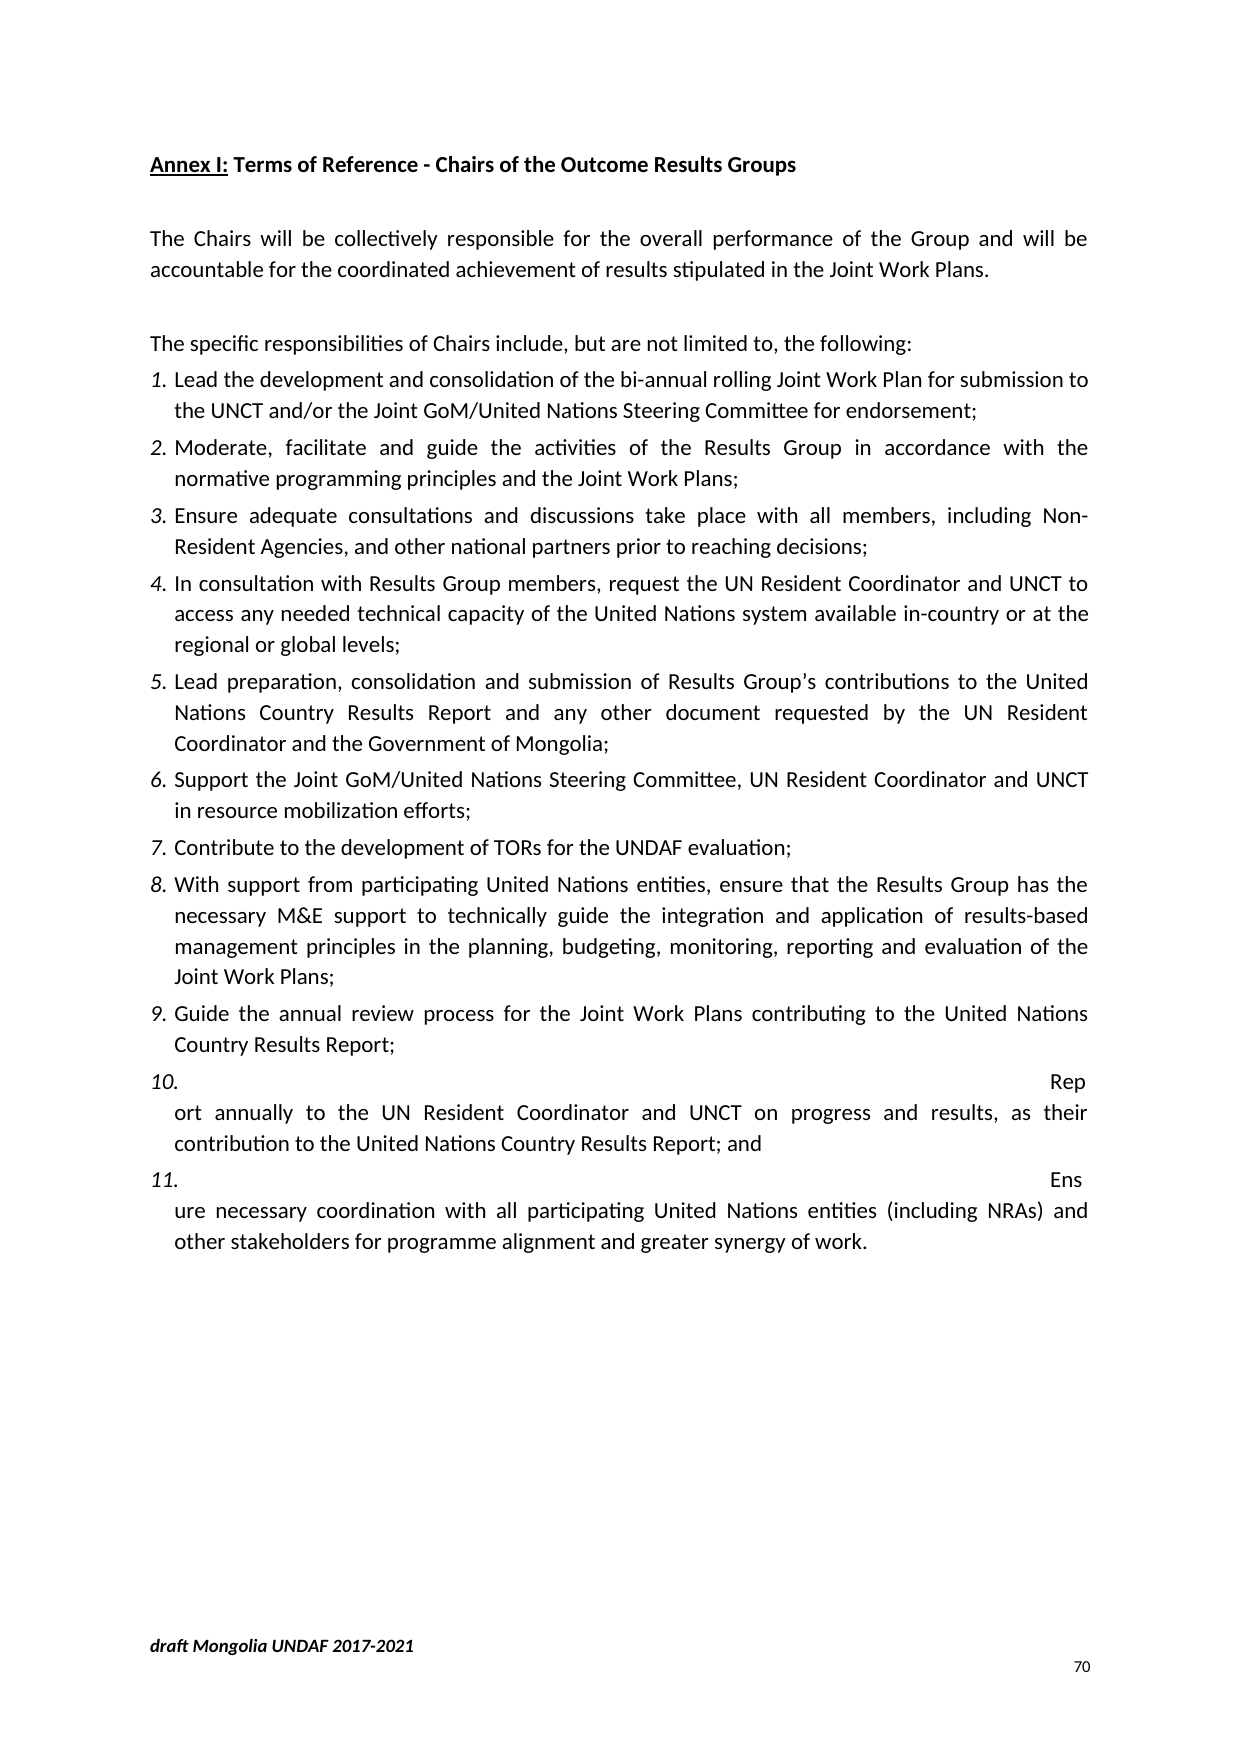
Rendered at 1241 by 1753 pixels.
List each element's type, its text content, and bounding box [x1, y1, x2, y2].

text The Chairs will be collectively responsible for the overall performance of the Group and will be accountable for the coordinated achievement of results stipulated in the Joint Work Plans. [150, 224, 1090, 283]
list Ensure necessary coordination with all participating United Nations entities (including NRAs) and other stakeholders for programme alignment and greater synergy of work. [150, 1166, 1090, 1255]
list In consultation with Results Group members, request the UN Resident Coordinator and UNCT to access any needed technical capacity of the United Nations system available in-country or at the regional or global levels; [150, 569, 1090, 658]
list Contribute to the development of TORs for the UNDAF evaluation; [150, 833, 1090, 861]
list Report annually to the UN Resident Coordinator and UNCT on progress and results, as their contribution to the United Nations Country Results Report; and [150, 1067, 1090, 1157]
list With support from participating United Nations entities, ensure that the Results Group has the necessary M&E support to technically guide the integration and application of results-based management principles in the planning, budgeting, monitoring, reporting and evaluation of the Joint Work Plans; [150, 870, 1090, 991]
list Ensure adequate consultations and discussions take place with all members, including Non-Resident Agencies, and other national partners prior to reaching decisions; [150, 501, 1090, 560]
list Lead preparation, consolidation and submission of Results Group’s contributions to the United Nations Country Results Report and any other document requested by the UN Resident Coordinator and the Government of Mongolia; [150, 667, 1090, 757]
list Moderate, facilitate and guide the activities of the Results Group in accordance with the normative programming principles and the Joint Work Plans; [150, 433, 1090, 492]
list Guide the annual review process for the Joint Work Plans contributing to the United Nations Country Results Report; [150, 999, 1090, 1058]
text Annex I: Terms of Reference - Chairs of the Outcome Results Groups [150, 150, 1090, 178]
list Lead the development and consolidation of the bi-annual rolling Joint Work Plan for submission to the UNCT and/or the Joint GoM/United Nations Steering Committee for endorsement; [150, 366, 1090, 424]
list Support the Joint GoM/United Nations Steering Committee, UN Resident Coordinator and UNCT in resource mobilization efforts; [150, 766, 1090, 824]
text The specific responsibilities of Chairs include, but are not limited to, the following: [150, 329, 1090, 357]
